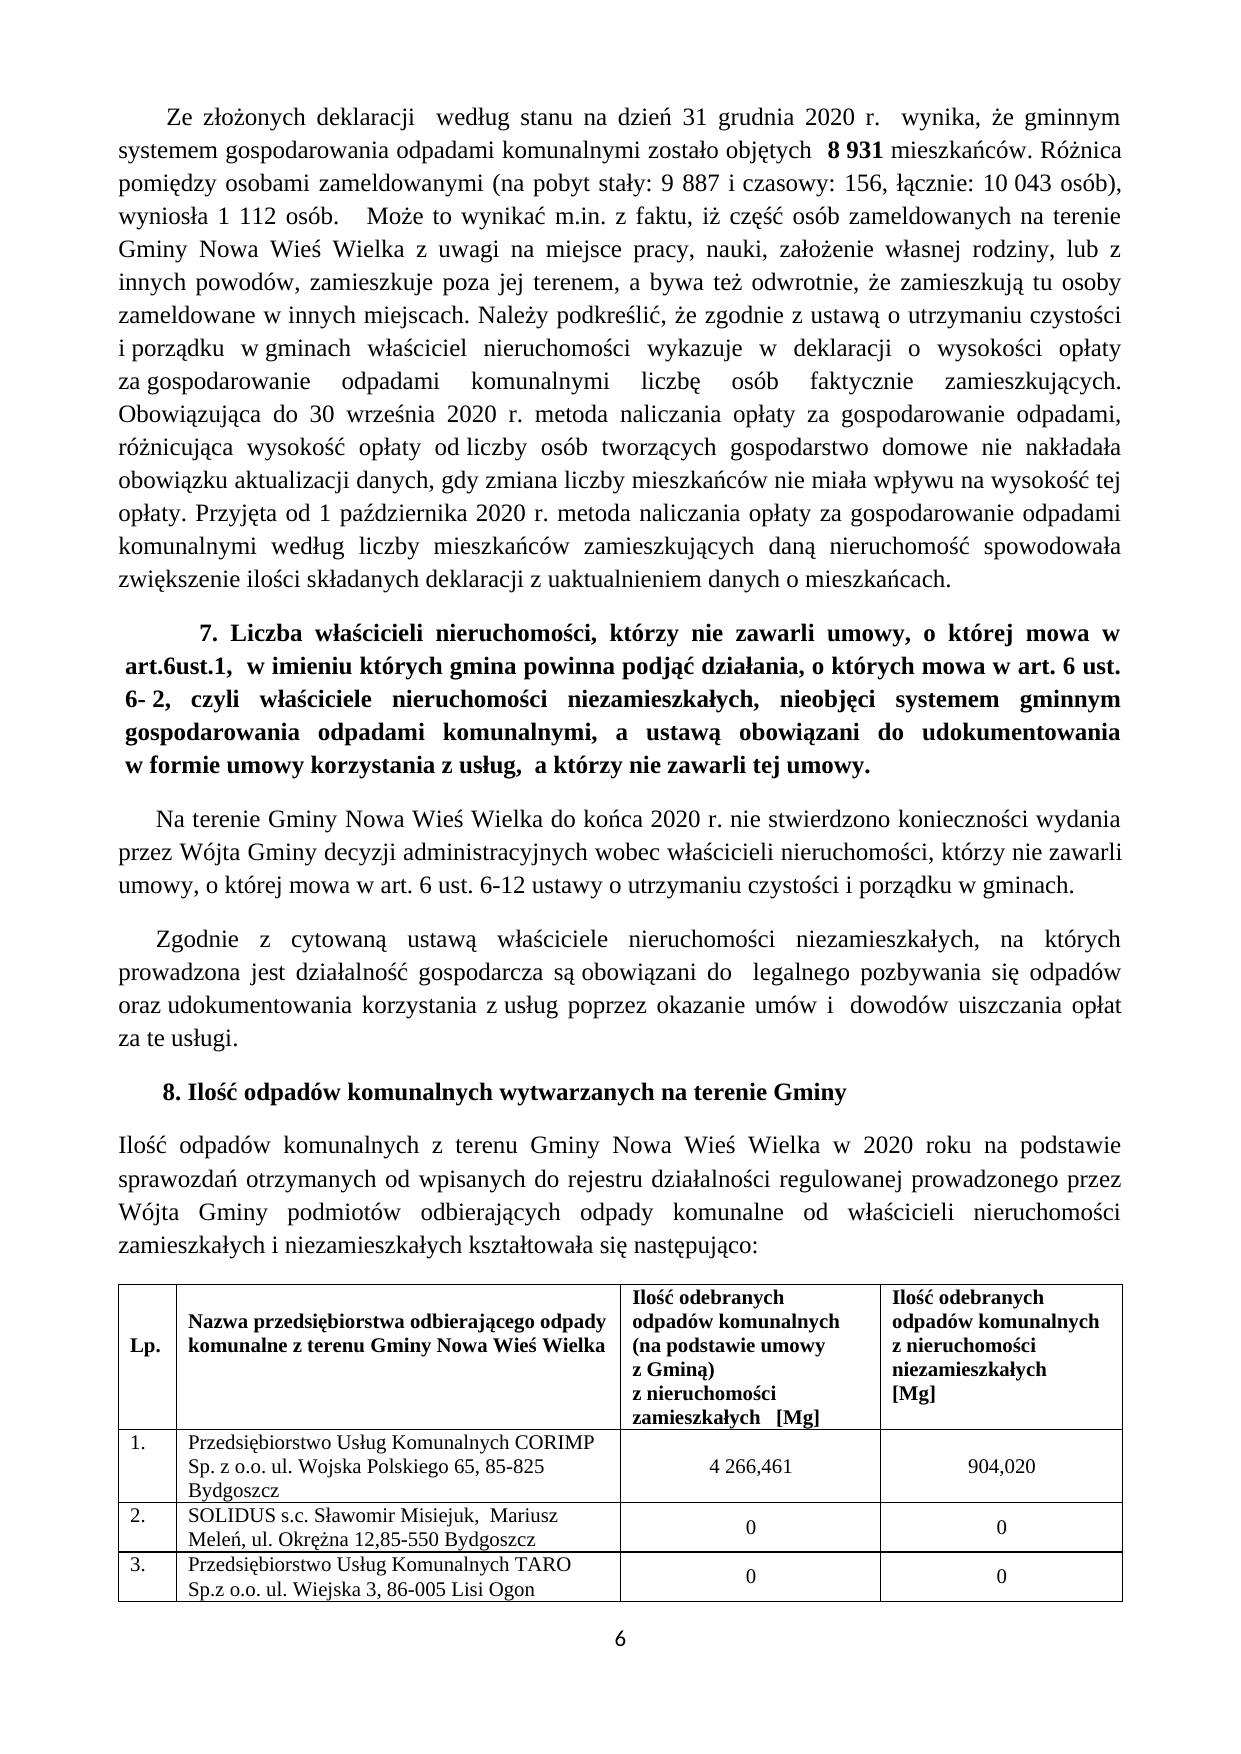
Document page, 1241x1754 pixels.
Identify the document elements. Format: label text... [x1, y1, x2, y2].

table_cell Przedsiębiorstwo Usług Komunalnych CORIMP Sp. z o.o. ul. Wojska Polskiego 65, 85-825 Bydgoszcz [177, 1430, 620, 1502]
text Zgodnie z cytowaną ustawą właściciele nieruchomości niezamieszkałych, na których prowadzona jest działalność gospodarcza są obowiązani do legalnego pozbywania się odpadów oraz udokumentowania korzystania z usług poprzez okazanie umów i dowodów uiszczania opłat za te usługi. [118, 924, 1122, 1052]
table_cell 0 [881, 1553, 1122, 1601]
table_cell 2. [119, 1503, 176, 1551]
text Ze złożonych deklaracji według stanu na dzień 31 grudnia 2020 r. wynika, że gminnym systemem gospodarowania odpadami komunalnymi zostało objętych 8 931 mieszkańców. Różnica pomiędzy osobami zameldowanymi (na pobyt stały: 9 887 i czasowy: 156, łącznie: 10 043 osób), wyniosła 1 112 osób. Może to wynikać m.in. z faktu, iż część osób zameldowanych na terenie Gminy Nowa Wieś Wielka z uwagi na miejsce pracy, nauki, założenie własnej rodziny, lub z innych powodów, zamieszkuje poza jej terenem, a bywa też odwrotnie, że zamieszkują tu osoby zameldowane w innych miejscach. Należy podkreślić, że zgodnie z ustawą o utrzymaniu czystości i porządku w gminach właściciel nieruchomości wykazuje w deklaracji o wysokości opłaty za gospodarowanie odpadami komunalnymi liczbę osób faktycznie zamieszkujących. Obowiązująca do 30 września 2020 r. metoda naliczania opłaty za gospodarowanie odpadami, różnicująca wysokość opłaty od liczby osób tworzących gospodarstwo domowe nie nakładała obowiązku aktualizacji danych, gdy zmiana liczby mieszkańców nie miała wpływu na wysokość tej opłaty. Przyjęta od 1 października 2020 r. metoda naliczania opłaty za gospodarowanie odpadami komunalnymi według liczby mieszkańców zamieszkujących daną nieruchomość spowodowała zwiększenie ilości składanych deklaracji z uaktualnieniem danych o mieszkańcach. [118, 102, 1122, 593]
table_cell 904,020 [881, 1430, 1122, 1502]
table_cell 0 [621, 1553, 880, 1601]
table_cell 0 [881, 1503, 1122, 1551]
table_header Nazwa przedsiębiorstwa odbierającego odpady komunalne z terenu Gminy Nowa Wieś Wielka [177, 1285, 620, 1429]
table_cell 4 266,461 [621, 1430, 880, 1502]
table_cell 0 [621, 1503, 880, 1551]
text 8. Ilość odpadów komunalnych wytwarzanych na terenie Gminy [162, 1077, 1122, 1106]
table_cell SOLIDUS s.c. Sławomir Misiejuk, Mariusz Meleń, ul. Okrężna 12,85-550 Bydgoszcz [177, 1503, 620, 1551]
table_header Lp. [119, 1285, 176, 1429]
table_header Ilość odebranych odpadów komunalnych z nieruchomości niezamieszkałych [Mg] [881, 1285, 1122, 1429]
table_cell 3. [119, 1553, 176, 1601]
table_cell 1. [119, 1430, 176, 1502]
table_header Ilość odebranych odpadów komunalnych (na podstawie umowy z Gminą) z nieruchomości zamieszkałych [Mg] [621, 1285, 880, 1429]
text Na terenie Gminy Nowa Wieś Wielka do końca 2020 r. nie stwierdzono konieczności wydania przez Wójta Gminy decyzji administracyjnych wobec właścicieli nieruchomości, którzy nie zawarli umowy, o której mowa w art. 6 ust. 6-12 ustawy o utrzymaniu czystości i porządku w gminach. [118, 804, 1122, 899]
text 7. Liczba właścicieli nieruchomości, którzy nie zawarli umowy, o której mowa w art.6ust.1, w imieniu których gmina powinna podjąć działania, o których mowa w art. 6 ust. 6- 2, czyli właściciele nieruchomości niezamieszkałych, nieobjęci systemem gminnym gospodarowania odpadami komunalnymi, a ustawą obowiązani do udokumentowania w formie umowy korzystania z usług, a którzy nie zawarli tej umowy. [125, 618, 1122, 779]
text Ilość odpadów komunalnych z terenu Gminy Nowa Wieś Wielka w 2020 roku na podstawie sprawozdań otrzymanych od wpisanych do rejestru działalności regulowanej prowadzonego przez Wójta Gminy podmiotów odbierających odpady komunalne od właścicieli nieruchomości zamieszkałych i niezamieszkałych kształtowała się następująco: [118, 1131, 1122, 1258]
table_cell Przedsiębiorstwo Usług Komunalnych TARO Sp.z o.o. ul. Wiejska 3, 86-005 Lisi Ogon [177, 1553, 620, 1601]
